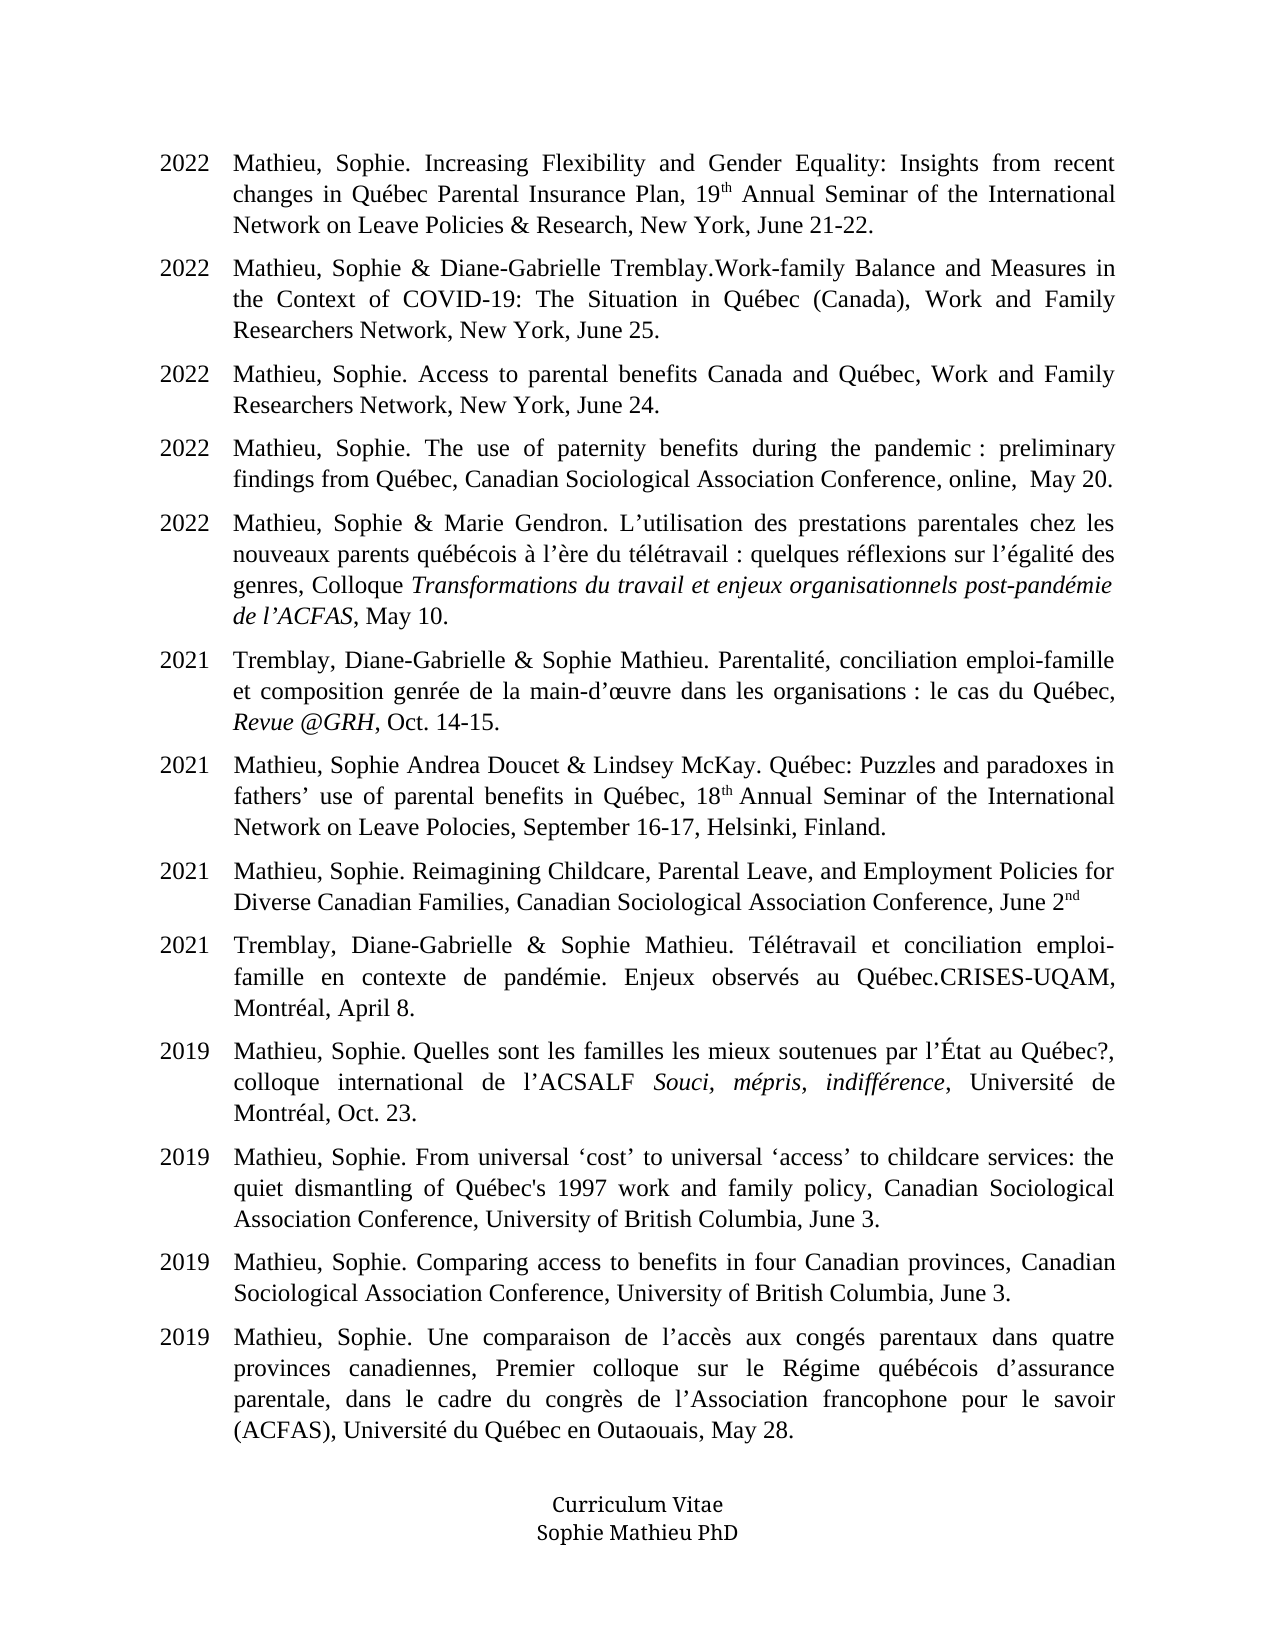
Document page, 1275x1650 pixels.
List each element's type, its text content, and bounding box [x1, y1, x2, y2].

text 2019 Mathieu, Sophie. Une comparaison de l’accès aux congés parentaux dans quatre provinces canadiennes, Premier colloque sur le Régime québécois d’assurance parentale, dans le cadre du congrès de l’Association francophone pour le savoir (ACFAS), Université du Québec en Outaouais, May 28. [159, 1322, 1116, 1444]
text 2022 Mathieu, Sophie & Marie Gendron. L’utilisation des prestations parentales chez les nouveaux parents québécois à l’ère du télétravail : quelques réflexions sur l’égalité des genres, Colloque Transformations du travail et enjeux organisationnels post-pandémie de l’ACFAS, May 10. [159, 508, 1116, 630]
text 2021 Tremblay, Diane-Gabrielle & Sophie Mathieu. Parentalité, conciliation emploi-famille et composition genrée de la main-d’œuvre dans les organisations : le cas du Québec, Revue @GRH, Oct. 14-15. [159, 645, 1116, 736]
text 2022 Mathieu, Sophie. The use of paternity benefits during the pandemic : preliminary findings from Québec, Canadian Sociological Association Conference, online, May 20. [159, 433, 1116, 493]
text 2019 Mathieu, Sophie. Comparing access to benefits in four Canadian provinces, Canadian Sociological Association Conference, University of British Columbia, June 3. [159, 1247, 1116, 1307]
text 2021 Tremblay, Diane-Gabrielle & Sophie Mathieu. Télétravail et conciliation emploi-famille en contexte de pandémie. Enjeux observés au Québec.CRISES-UQAM, Montréal, April 8. [159, 931, 1116, 1021]
text 2019 Mathieu, Sophie. Quelles sont les familles les mieux soutenues par l’État au Québec?, colloque international de l’ACSALF Souci, mépris, indifférence, Université de Montréal, Oct. 23. [159, 1036, 1116, 1127]
text 2019 Mathieu, Sophie. From universal ‘cost’ to universal ‘access’ to childcare services: the quiet dismantling of Québec's 1997 work and family policy, Canadian Sociological Association Conference, University of British Columbia, June 3. [159, 1142, 1116, 1233]
text 2021 Mathieu, Sophie Andrea Doucet & Lindsey McKay. Québec: Puzzles and paradoxes in fathers’ use of parental benefits in Québec, 18th Annual Seminar of the International Network on Leave Polocies, September 16-17, Helsinki, Finland. [159, 750, 1116, 841]
text 2022 Mathieu, Sophie & Diane-Gabrielle Tremblay.Work-family Balance and Measures in the Context of COVID-19: The Situation in Québec (Canada), Work and Family Researchers Network, New York, June 25. [159, 253, 1116, 344]
text 2022 Mathieu, Sophie. Access to parental benefits Canada and Québec, Work and Family Researchers Network, New York, June 24. [159, 359, 1116, 419]
text 2021 Mathieu, Sophie. Reimagining Childcare, Parental Leave, and Employment Policies for Diverse Canadian Families, Canadian Sociological Association Conference, June 2nd [159, 856, 1116, 916]
text 2022 Mathieu, Sophie. Increasing Flexibility and Gender Equality: Insights from recent changes in Québec Parental Insurance Plan, 19th Annual Seminar of the International Network on Leave Policies & Research, New York, June 21-22. [159, 148, 1116, 238]
